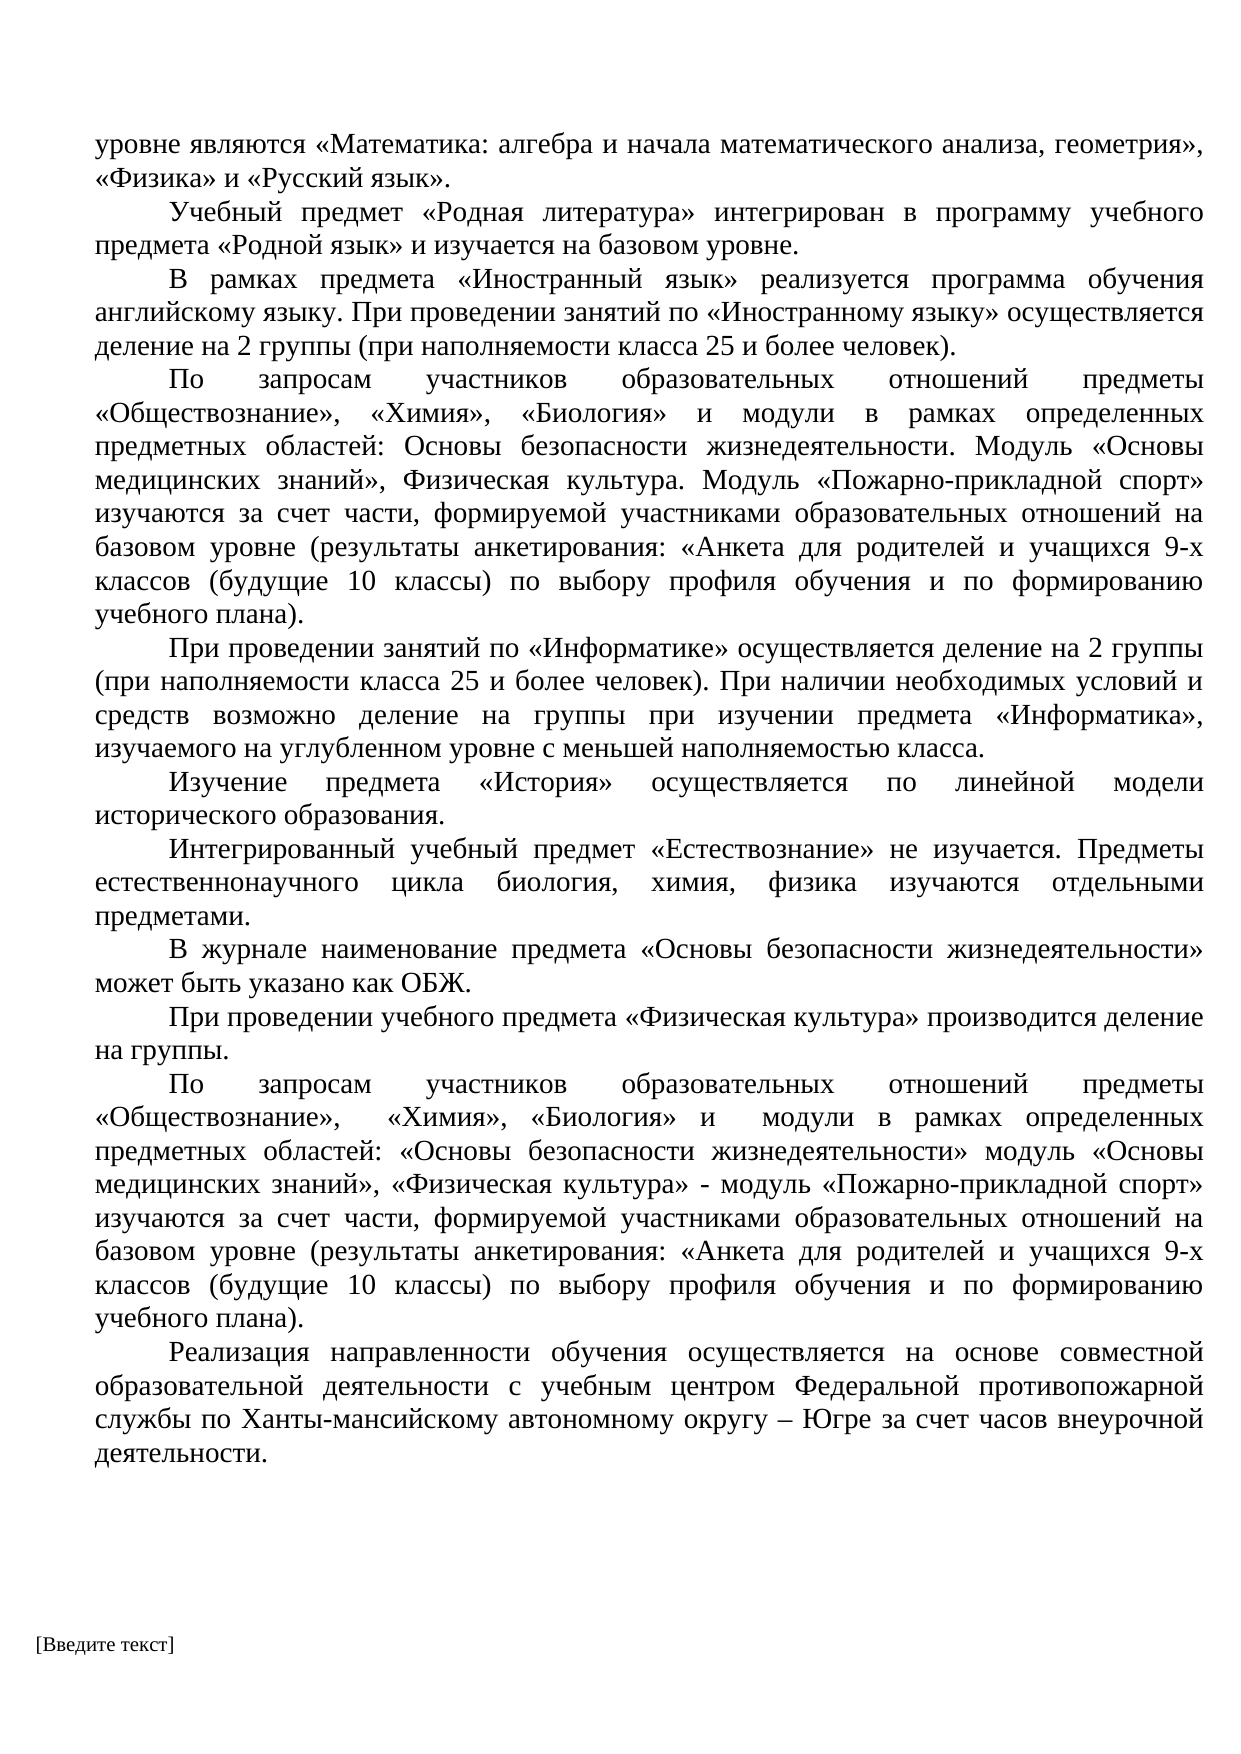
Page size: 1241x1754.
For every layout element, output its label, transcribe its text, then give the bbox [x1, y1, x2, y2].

text Учебный предмет «Родная литература» интегрирован в программу учебного предмета «Родной язык» и изучается на базовом уровне. [94, 194, 1205, 261]
text Реализация направленности обучения осуществляется на основе совместной образовательной деятельности с учебным центром Федеральной противопожарной службы по Ханты-мансийскому автономному округу – Югре за счет часов внеурочной деятельности. [94, 1334, 1205, 1468]
text Интегрированный учебный предмет «Естествознание» не изучается. Предметы естественнонаучного цикла биология, химия, физика изучаются отдельными предметами. [94, 831, 1205, 932]
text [94, 127, 1205, 194]
text В рамках предмета «Иностранный язык» реализуется программа обучения английскому языку. При проведении занятий по «Иностранному языку» осуществляется деление на 2 группы (при наполняемости класса 25 и более человек). [94, 261, 1205, 361]
text В журнале наименование предмета «Основы безопасности жизнедеятельности» может быть указано как ОБЖ. [94, 932, 1205, 999]
text При проведении занятий по «Информатике» осуществляется деление на 2 группы (при наполняемости класса 25 и более человек). При наличии необходимых условий и средств возможно деление на группы при изучении предмета «Информатика», изучаемого на углубленном уровне с меньшей наполняемостью класса. [94, 630, 1205, 764]
text Изучение предмета «История» осуществляется по линейной модели исторического образования. [94, 764, 1205, 831]
text При проведении учебного предмета «Физическая культура» производится деление на группы. [94, 999, 1205, 1066]
text По запросам участников образовательных отношений предметы «Обществознание», «Химия», «Биология» и модули в рамках определенных предметных областей: «Основы безопасности жизнедеятельности» модуль «Основы медицинских знаний», «Физическая культура» - модуль «Пожарно-прикладной спорт» изучаются за счет части, формируемой участниками образовательных отношений на базовом уровне (результаты анкетирования: «Анкета для родителей и учащихся 9-х классов (будущие 10 классы) по выбору профиля обучения и по формированию учебного плана). [94, 1066, 1205, 1334]
text По запросам участников образовательных отношений предметы «Обществознание», «Химия», «Биология» и модули в рамках определенных предметных областей: Основы безопасности жизнедеятельности. Модуль «Основы медицинских знаний», Физическая культура. Модуль «Пожарно-прикладной спорт» изучаются за счет части, формируемой участниками образовательных отношений на базовом уровне (результаты анкетирования: «Анкета для родителей и учащихся 9-х классов (будущие 10 классы) по выбору профиля обучения и по формированию учебного плана). [94, 361, 1205, 630]
